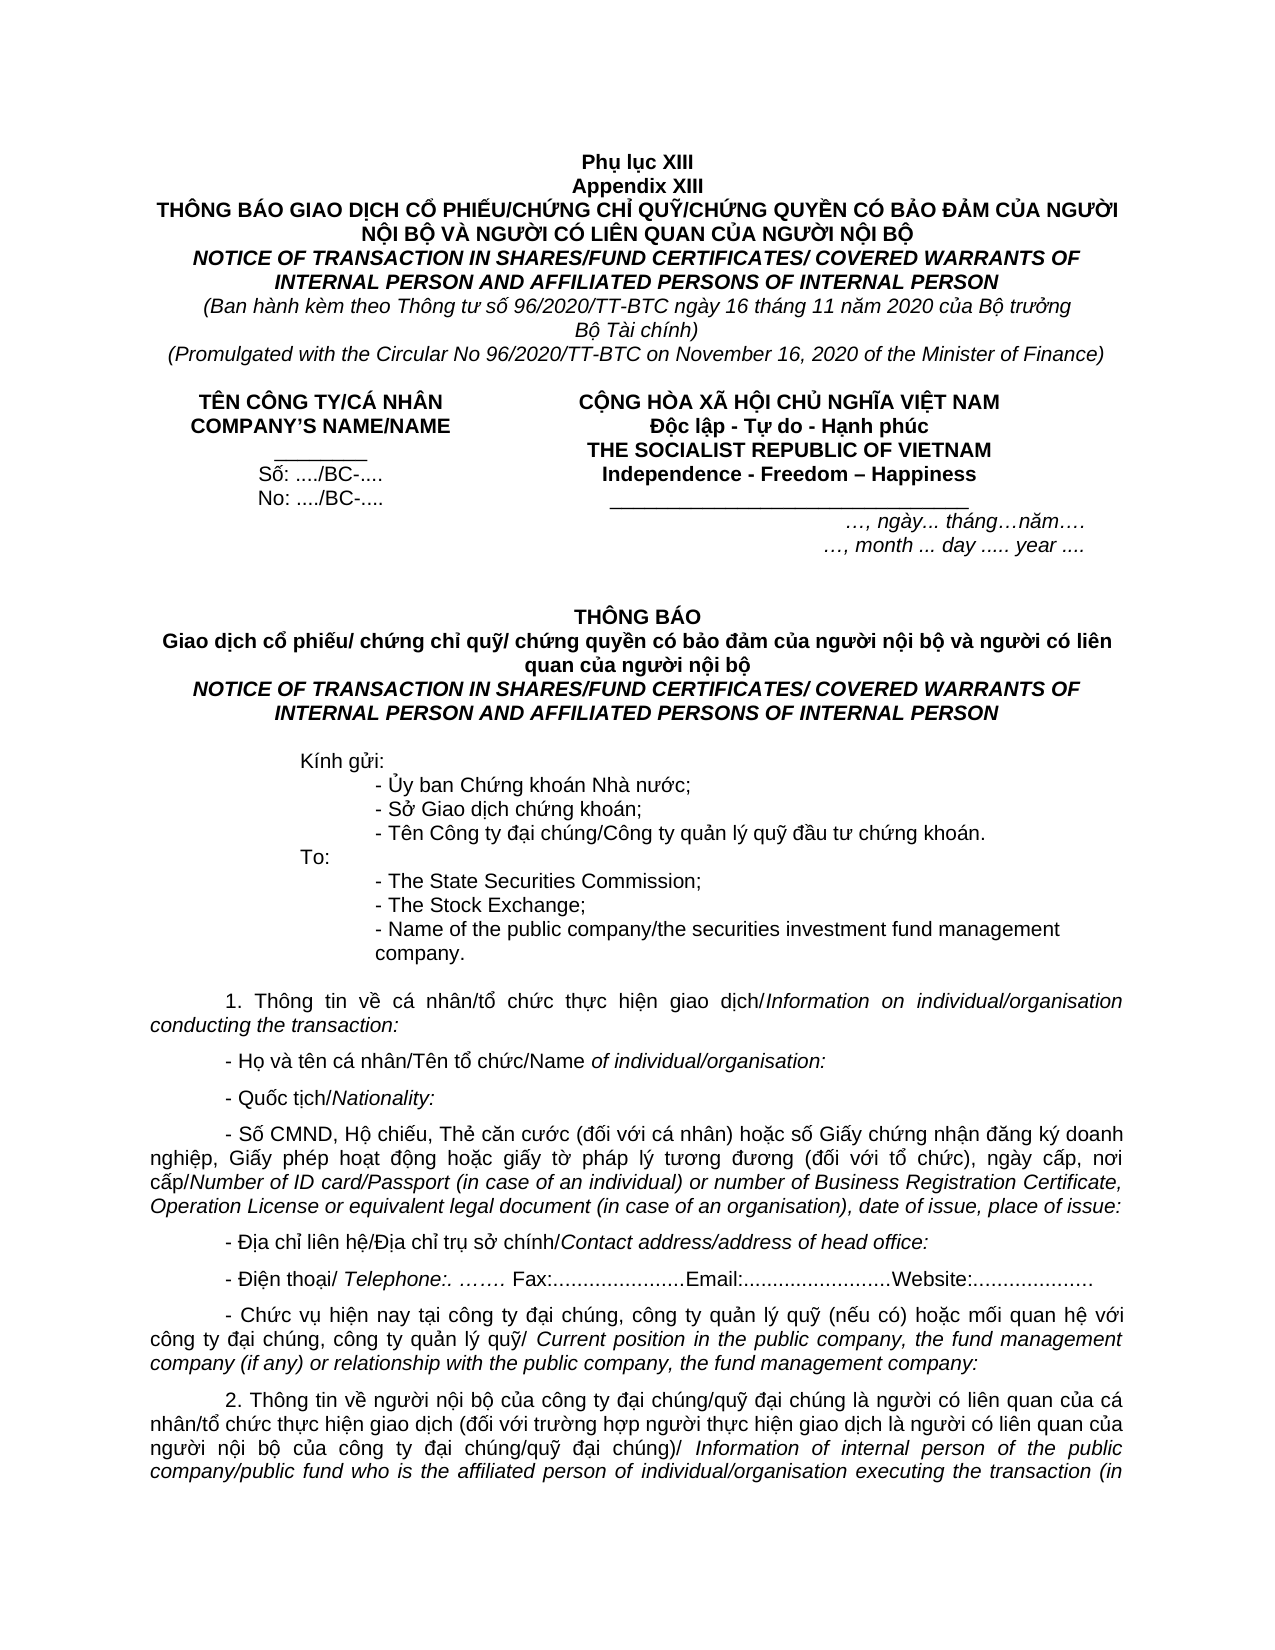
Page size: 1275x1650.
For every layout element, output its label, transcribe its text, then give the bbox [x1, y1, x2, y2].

text - Địa chỉ liên hệ/Địa chỉ trụ sở chính/Contact address/address of head office: [150, 1230, 1125, 1254]
text Kính gửi: [300, 749, 1125, 773]
text - Sở Giao dịch chứng khoán; [375, 797, 1125, 821]
text - Ủy ban Chứng khoán Nhà nước; [375, 773, 1125, 797]
table_header CỘNG HÒA XÃ HỘI CHỦ NGHĨA VIỆT NAM Độc lập - Tự do - Hạnh phúc THE SOCIALIST REPUBLIC OF VIETNAM Independence - Freedom – Happiness _______________________________ …, ngày... tháng…năm…. …, month ... day ..... year .... [480, 390, 1099, 557]
text - Điện thoại/ Telephone:. ……. Fax: Email: Website: [150, 1267, 1125, 1291]
text Giao dịch cổ phiếu/ chứng chỉ quỹ/ chứng quyền có bảo đảm của người nội bộ và người có liên quan của người nội bộ [150, 629, 1125, 677]
text - Số CMND, Hộ chiếu, Thẻ căn cước (đối với cá nhân) hoặc số Giấy chứng nhận đăng ký doanh nghiệp, Giấy phép hoạt động hoặc giấy tờ pháp lý tương đương (đối với tổ chức), ngày cấp, nơi cấp/Number of ID card/Passport (in case of an individual) or number of Business Registration Certificate, Operation License or equivalent legal document (in case of an organisation), date of issue, place of issue: [150, 1122, 1125, 1218]
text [150, 1387, 1125, 1483]
text - Chức vụ hiện nay tại công ty đại chúng, công ty quản lý quỹ (nếu có) hoặc mối quan hệ với công ty đại chúng, công ty quản lý quỹ/ Current position in the public company, the fund management company (if any) or relationship with the public company, the fund management company: [150, 1303, 1125, 1375]
text 1. Thông tin về cá nhân/tổ chức thực hiện giao dịch/Information on individual/organisation conducting the transaction: [150, 988, 1125, 1036]
text (Promulgated with the Circular No 96/2020/TT-BTC on November 16, 2020 of the Minister of Finance) [150, 342, 1125, 366]
text - Quốc tịch/Nationality: [150, 1085, 1125, 1109]
text - The State Securities Commission; [375, 869, 1125, 893]
text THÔNG BÁO [150, 605, 1125, 629]
text NOTICE OF TRANSACTION IN SHARES/FUND CERTIFICATES/ COVERED WARRANTS OF INTERNAL PERSON AND AFFILIATED PERSONS OF INTERNAL PERSON [150, 677, 1125, 725]
text NOTICE OF TRANSACTION IN SHARES/FUND CERTIFICATES/ COVERED WARRANTS OF INTERNAL PERSON AND AFFILIATED PERSONS OF INTERNAL PERSON [150, 246, 1125, 294]
text - Tên Công ty đại chúng/Công ty quản lý quỹ đầu tư chứng khoán. [375, 821, 1125, 845]
text - Name of the public company/the securities investment fund management company. [375, 917, 1125, 964]
table_header TÊN CÔNG TY/CÁ NHÂN COMPANY’S NAME/NAME ________ Số: ..../BC-.... No: ..../BC-.... [161, 390, 480, 557]
text - The Stock Exchange; [375, 893, 1125, 917]
text To: [300, 845, 1125, 869]
text Phụ lục XIII Appendix XIII THÔNG BÁO GIAO DỊCH CỔ PHIẾU/CHỨNG CHỈ QUỸ/CHỨNG QUYỀN CÓ BẢO ĐẢM CỦA NGƯỜI NỘI BỘ VÀ NGƯỜI CÓ LIÊN QUAN CỦA NGƯỜI NỘI BỘ [150, 150, 1125, 246]
text - Họ và tên cá nhân/Tên tổ chức/Name of individual/organisation: [150, 1049, 1125, 1073]
text (Ban hành kèm theo Thông tư số 96/2020/TT-BTC ngày 16 tháng 11 năm 2020 của Bộ trưởng Bộ Tài chính) [150, 294, 1125, 342]
